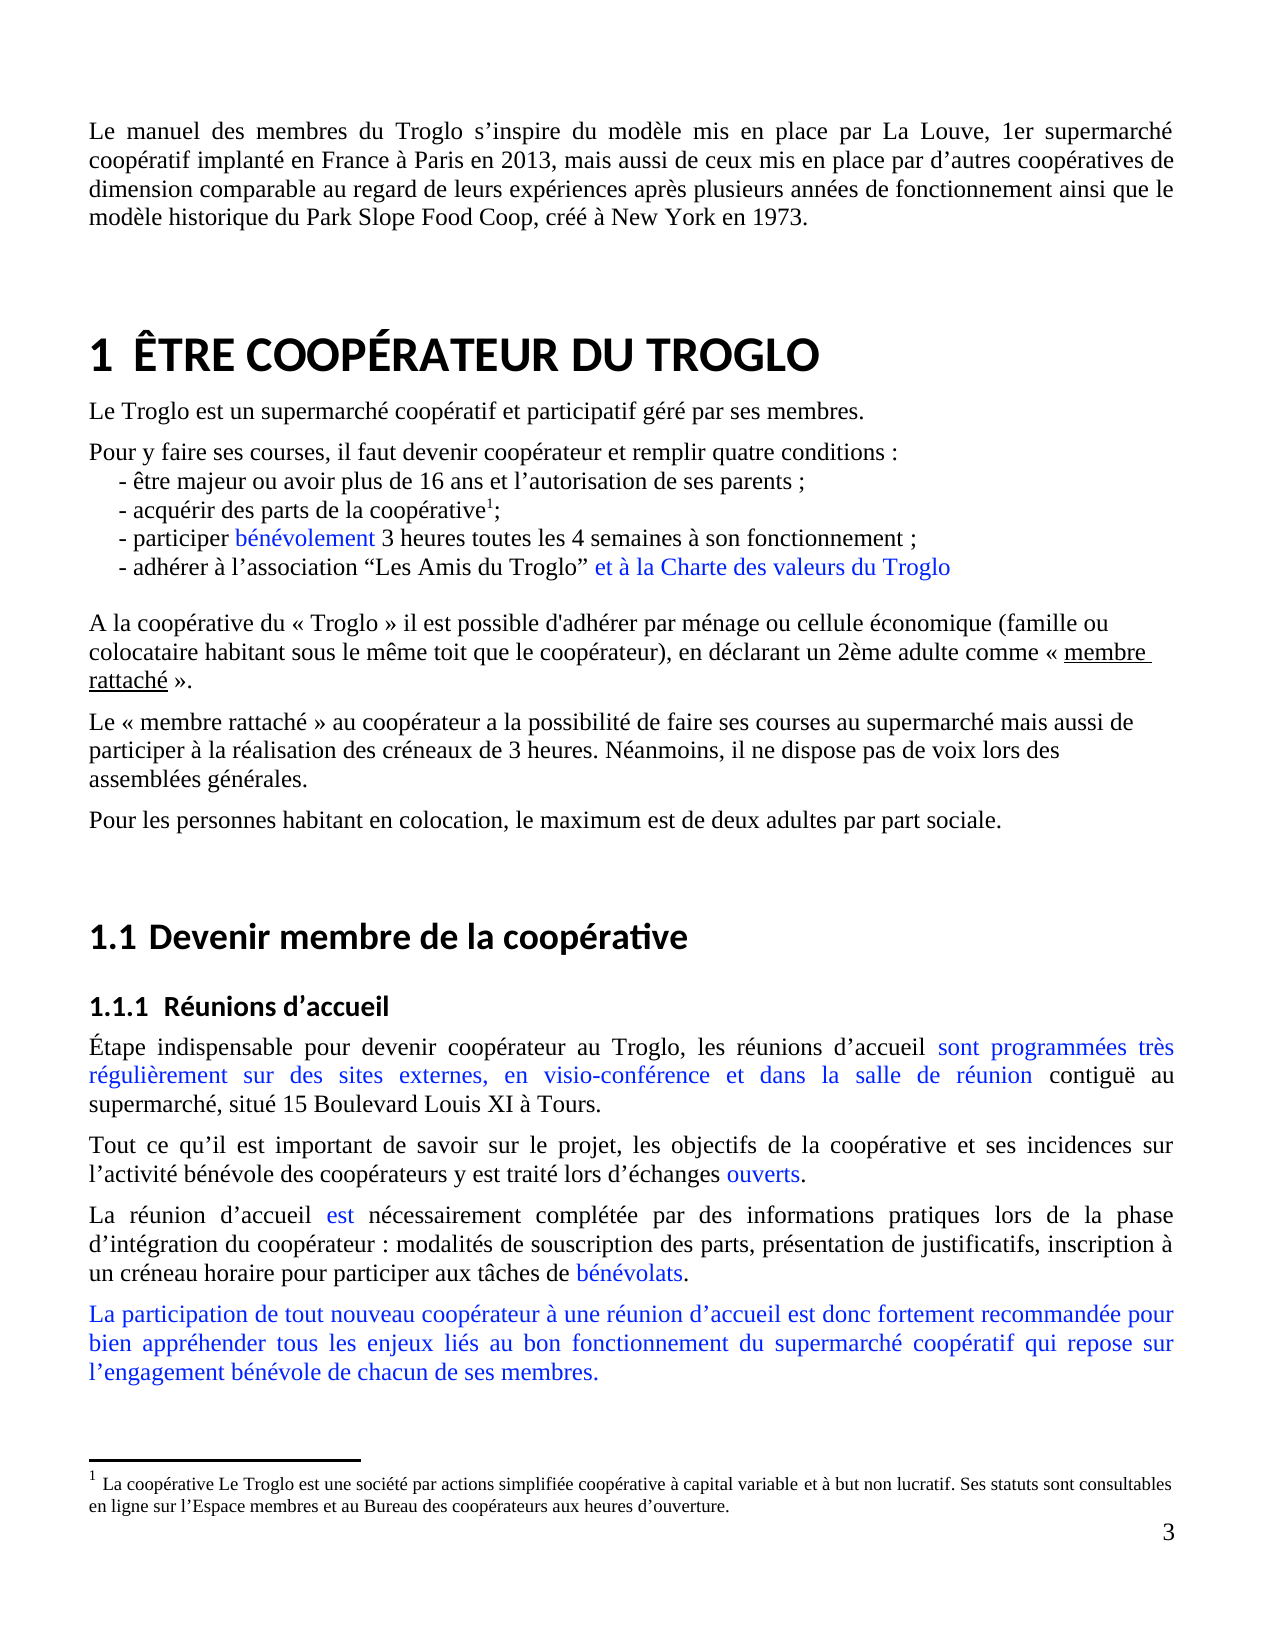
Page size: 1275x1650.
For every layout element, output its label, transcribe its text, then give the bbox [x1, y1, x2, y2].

text Le manuel des membres du Troglo s’inspire du modèle mis en place par La Louve, 1er supermarché coopératif implanté en France à Paris en 2013, mais aussi de ceux mis en place par d’autres coopératives de dimension comparable au regard de leurs expériences après plusieurs années de fonctionnement ainsi que le modèle historique du Park Slope Food Coop, créé à New York en 1973. [89, 116, 1174, 231]
subtitle Devenir membre de la coopérative [89, 913, 1174, 959]
text La participation de tout nouveau coopérateur à une réunion d’accueil est donc fortement recommandée pour bien appréhender tous les enjeux liés au bon fonctionnement du supermarché coopératif qui repose sur l’engagement bénévole de chacun de ses membres. [89, 1299, 1174, 1386]
text A la coopérative du « Troglo » il est possible d'adhérer par ménage ou cellule économique (famille ou colocataire habitant sous le même toit que le coopérateur), en déclarant un 2ème adulte comme « membre rattaché ». [89, 608, 1174, 694]
subtitle ÊTRE COOPÉRATEUR DU TROGLO [89, 322, 1174, 383]
text Étape indispensable pour devenir coopérateur au Troglo, les réunions d’accueil sont programmées très régulièrement sur des sites externes, en visio-conférence et dans la salle de réunion contiguë au supermarché, situé 15 Boulevard Louis XI à Tours. [89, 1032, 1174, 1118]
text - participer bénévolement 3 heures toutes les 4 semaines à son fonctionnement ; [118, 523, 1174, 552]
text Pour y faire ses courses, il faut devenir coopérateur et remplir quatre conditions : [89, 437, 1174, 466]
text Tout ce qu’il est important de savoir sur le projet, les objectifs de la coopérative et ses incidences sur l’activité bénévole des coopérateurs y est traité lors d’échanges ouverts. [89, 1131, 1174, 1188]
text Le Troglo est un supermarché coopératif et participatif géré par ses membres. [89, 396, 1174, 425]
subtitle Réunions d’accueil [89, 988, 1174, 1023]
text - acquérir des parts de la coopérative; [118, 495, 1174, 523]
text La réunion d’accueil est nécessairement complétée par des informations pratiques lors de la phase d’intégration du coopérateur : modalités de souscription des parts, présentation de justificatifs, inscription à un créneau horaire pour participer aux tâches de bénévolats. [89, 1201, 1174, 1287]
text - être majeur ou avoir plus de 16 ans et l’autorisation de ses parents ; [118, 466, 1174, 495]
text Le « membre rattaché » au coopérateur a la possibilité de faire ses courses au supermarché mais aussi de participer à la réalisation des créneaux de 3 heures. Néanmoins, il ne dispose pas de voix lors des assemblées générales. [89, 707, 1174, 793]
text Pour les personnes habitant en colocation, le maximum est de deux adultes par part sociale. [89, 805, 1174, 834]
text - adhérer à l’association “Les Amis du Troglo” et à la Charte des valeurs du Troglo [118, 552, 1174, 581]
